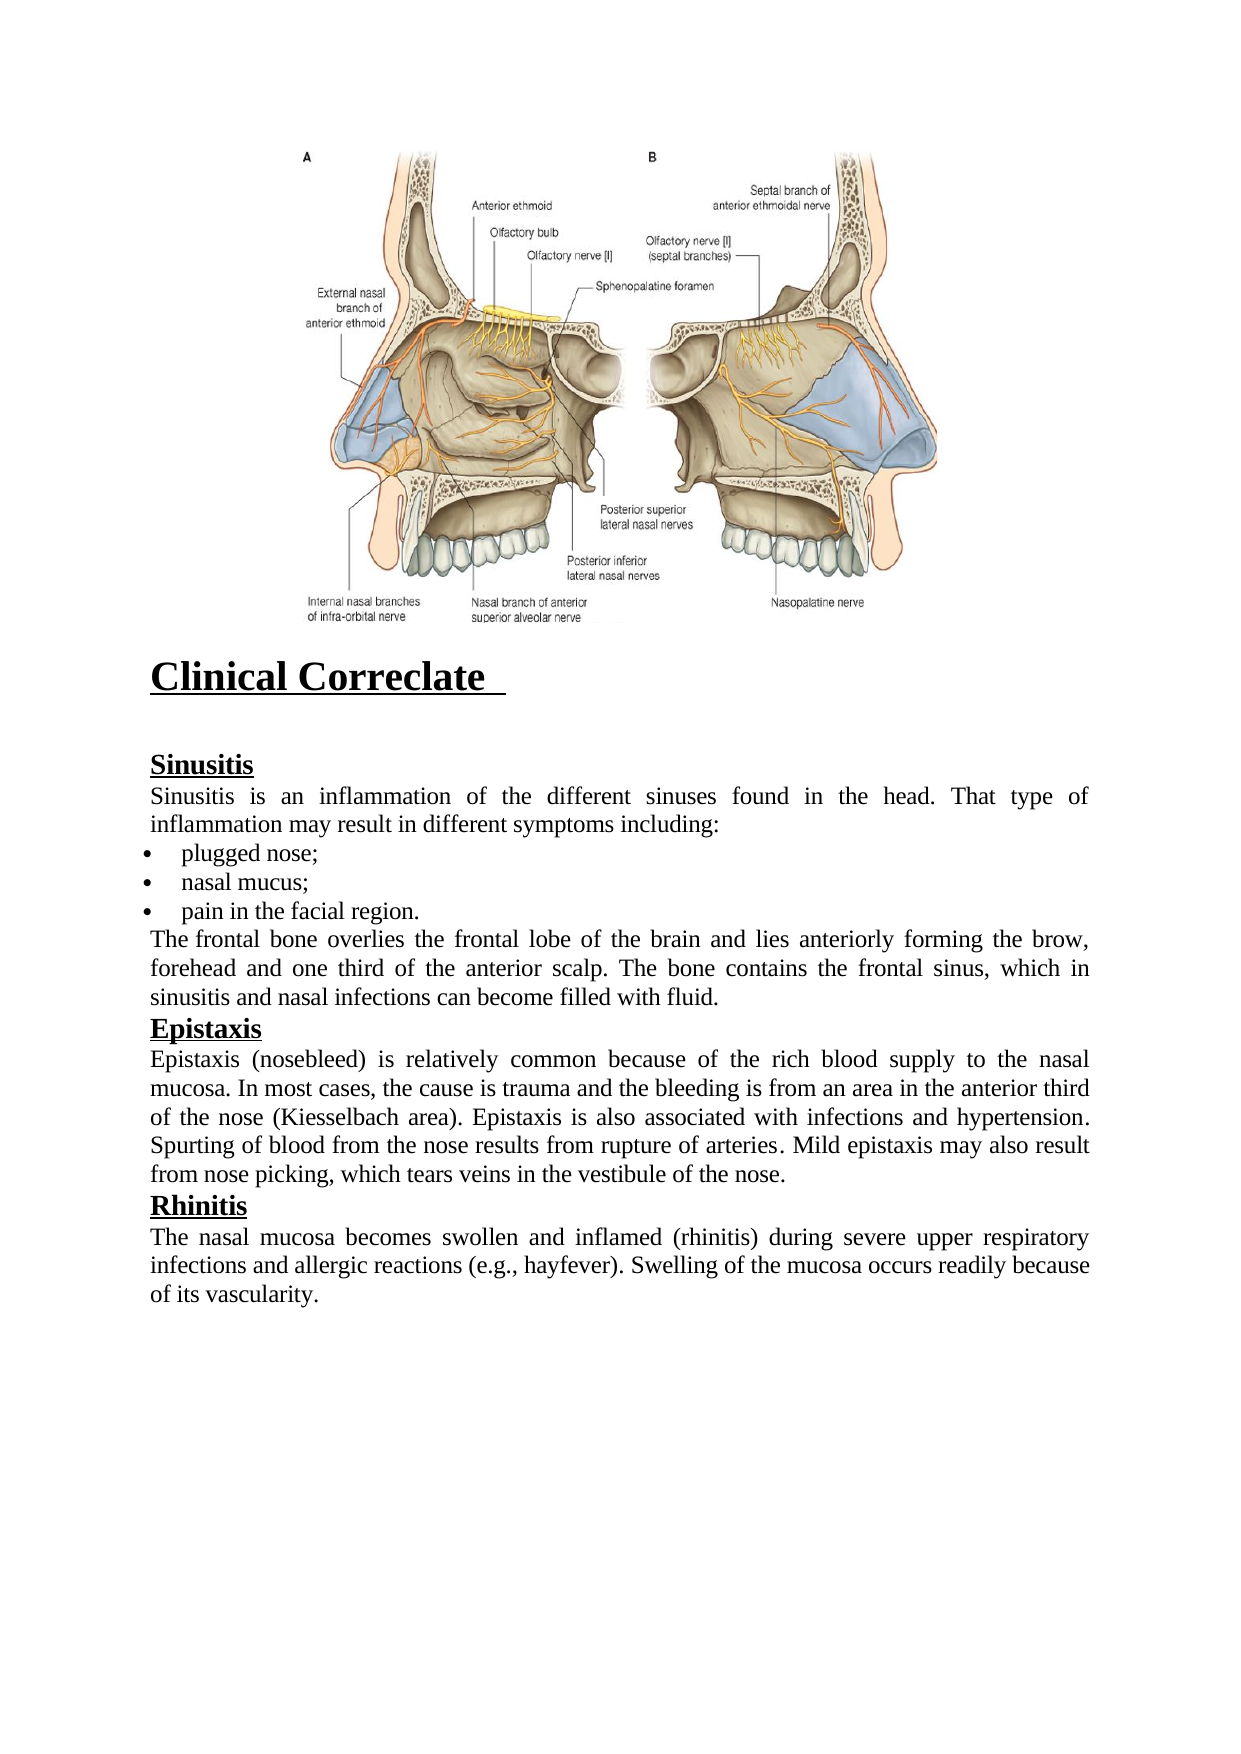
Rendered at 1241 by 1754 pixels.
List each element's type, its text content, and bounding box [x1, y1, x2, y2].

text Epistaxis (nosebleed) is relatively common because of the rich blood supply to the nasal mucosa. In most cases, the cause is trauma and the bleeding is from an area in the anterior third of the nose (Kiesselbach area). Epistaxis is also associated with infections and hypertension. Spurting of blood from the nose results from rupture of arteries. Mild epistaxis may also result from nose picking, which tears veins in the vestibule of the nose. [150, 1044, 1090, 1188]
picture [303, 150, 938, 623]
text Epistaxis [150, 1011, 1090, 1044]
text Rhinitis [150, 1188, 1090, 1222]
text Clinical Correclate [150, 651, 1090, 699]
list pain in the facial region. [144, 896, 1090, 924]
text The frontal bone overlies the frontal lobe of the brain and lies anteriorly forming the brow, forehead and one third of the anterior scalp. The bone contains the frontal sinus, which in sinusitis and nasal infections can become filled with fluid. [150, 924, 1090, 1011]
text Sinusitis is an inflammation of the different sinuses found in the head. That type of inflammation may result in different symptoms including: [150, 781, 1090, 838]
list plugged nose; [144, 838, 1090, 867]
list nasal mucus; [144, 867, 1090, 896]
text Sinusitis [150, 747, 1090, 781]
text The nasal mucosa becomes swollen and inflamed (rhinitis) during severe upper respiratory infections and allergic reactions (e.g., hayfever). Swelling of the mucosa occurs readily because of its vascularity. [150, 1222, 1090, 1308]
